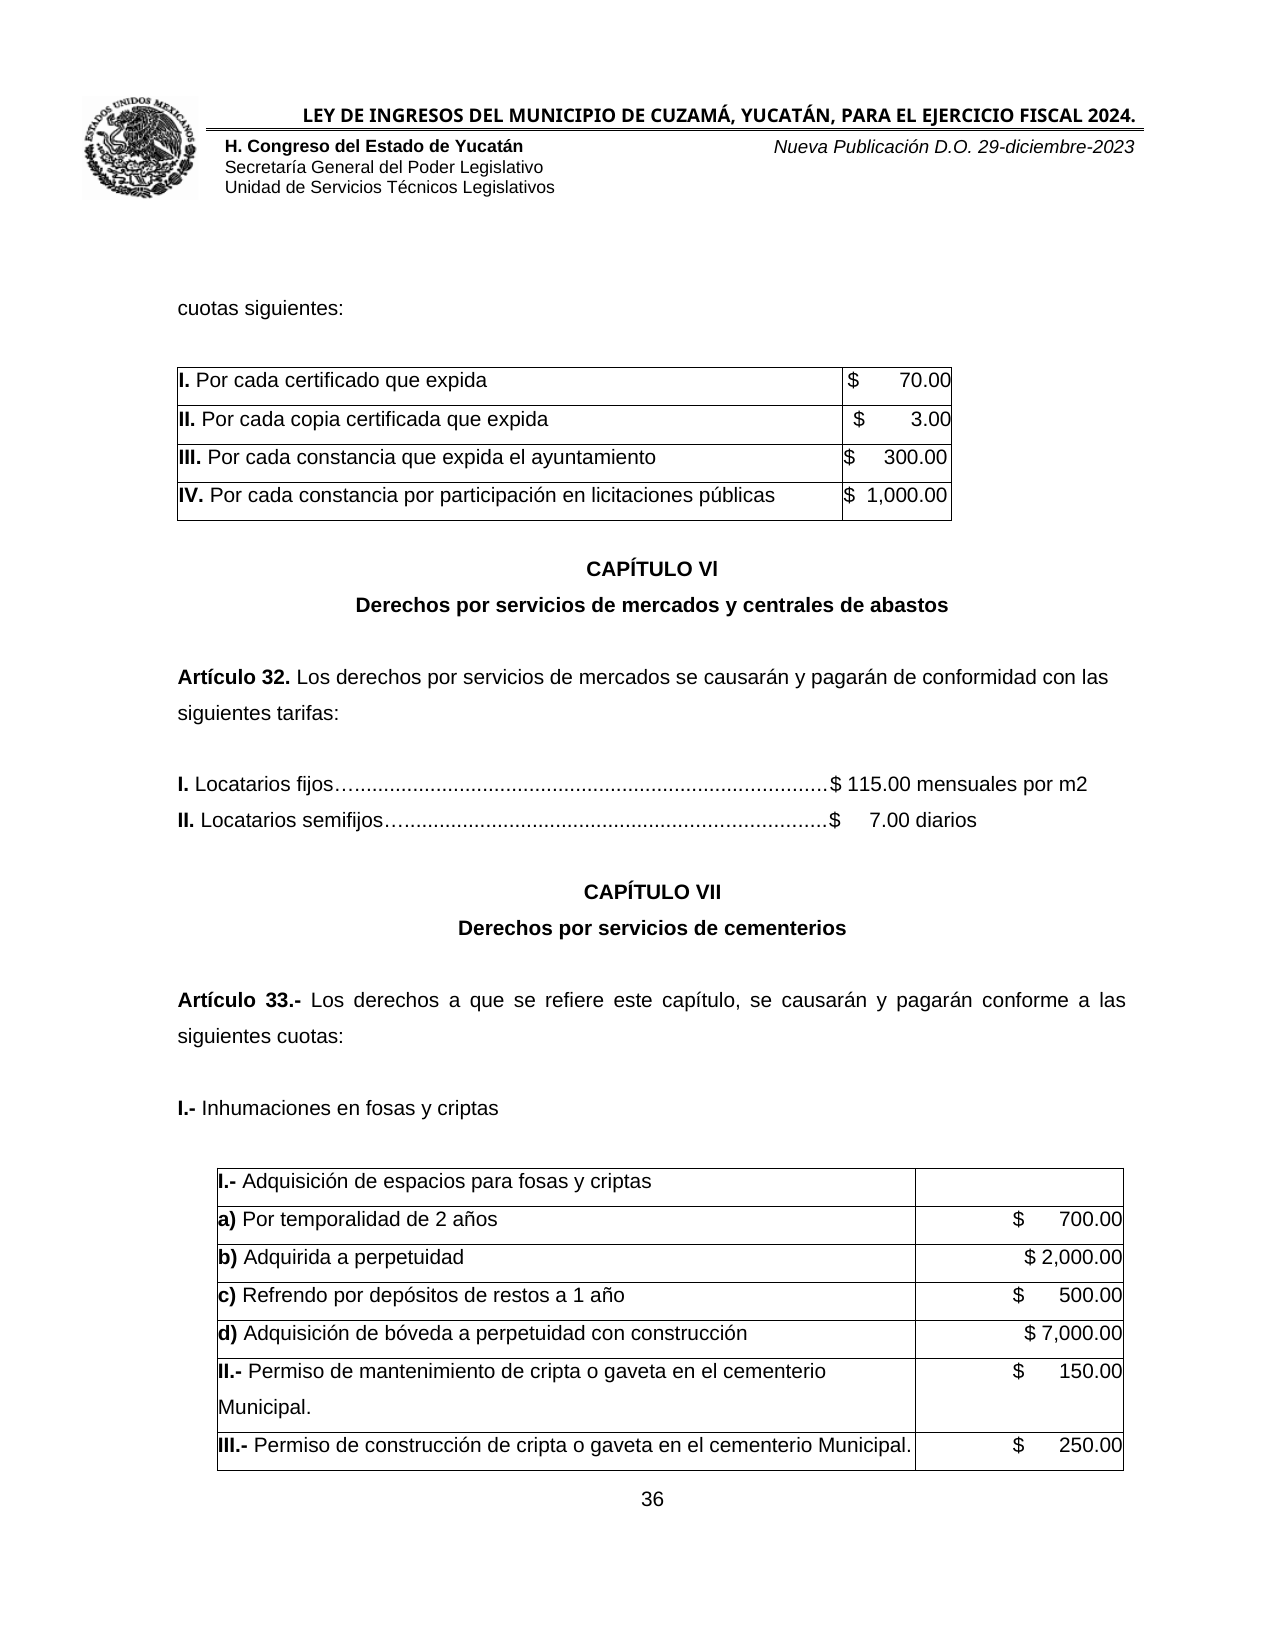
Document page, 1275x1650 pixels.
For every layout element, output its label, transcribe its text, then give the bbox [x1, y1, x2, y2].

table_cell $ 700.00 [916, 1207, 1123, 1244]
table_header [916, 1169, 1123, 1206]
table_cell $ 300.00 [843, 445, 951, 482]
table_cell a) Por temporalidad de 2 años [218, 1207, 915, 1244]
text Artículo 32. Los derechos por servicios de mercados se causarán y pagarán de conformidad con las siguientes tarifas: [177, 664, 1127, 724]
text II. Locatarios semifijos… $ 7.00 diarios [177, 808, 1127, 832]
text I. Locatarios fijos… $ 115.00 mensuales por m2 [177, 772, 1127, 796]
table_cell $ 3.00 [843, 406, 951, 443]
table_header I.- Adquisición de espacios para fosas y criptas [218, 1169, 915, 1206]
table_cell $ 1,000.00 [843, 483, 951, 520]
table_header I. Por cada certificado que expida [178, 368, 842, 405]
table_cell II. Por cada copia certificada que expida [178, 406, 842, 443]
text I.- Inhumaciones en fosas y criptas [177, 1096, 1127, 1120]
table_cell d) Adquisición de bóveda a perpetuidad con construcción [218, 1321, 915, 1358]
table_cell $ 250.00 [916, 1433, 1123, 1470]
table_cell $ 7,000.00 [916, 1321, 1123, 1358]
text Derechos por servicios de mercados y centrales de abastos [177, 593, 1127, 617]
table_cell b) Adquirida a perpetuidad [218, 1245, 915, 1282]
table_cell $ 2,000.00 [916, 1245, 1123, 1282]
text CAPÍTULO VII [177, 880, 1127, 904]
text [177, 295, 1127, 319]
table_cell IV. Por cada constancia por participación en licitaciones públicas [178, 483, 842, 520]
text Artículo 33.- Los derechos a que se refiere este capítulo, se causarán y pagarán conforme a las siguientes cuotas: [177, 988, 1127, 1048]
text CAPÍTULO Vl [177, 557, 1127, 581]
table_cell $ 500.00 [916, 1283, 1123, 1320]
table_cell III. Por cada constancia que expida el ayuntamiento [178, 445, 842, 482]
text Derechos por servicios de cementerios [177, 916, 1127, 940]
table_cell II.- Permiso de mantenimiento de cripta o gaveta en el cementerio Municipal. [218, 1359, 915, 1432]
table_cell III.- Permiso de construcción de cripta o gaveta en el cementerio Municipal. [218, 1433, 915, 1470]
table_cell $ 150.00 [916, 1359, 1123, 1432]
table_cell c) Refrendo por depósitos de restos a 1 año [218, 1283, 915, 1320]
table_header $ 70.00 [843, 368, 951, 405]
